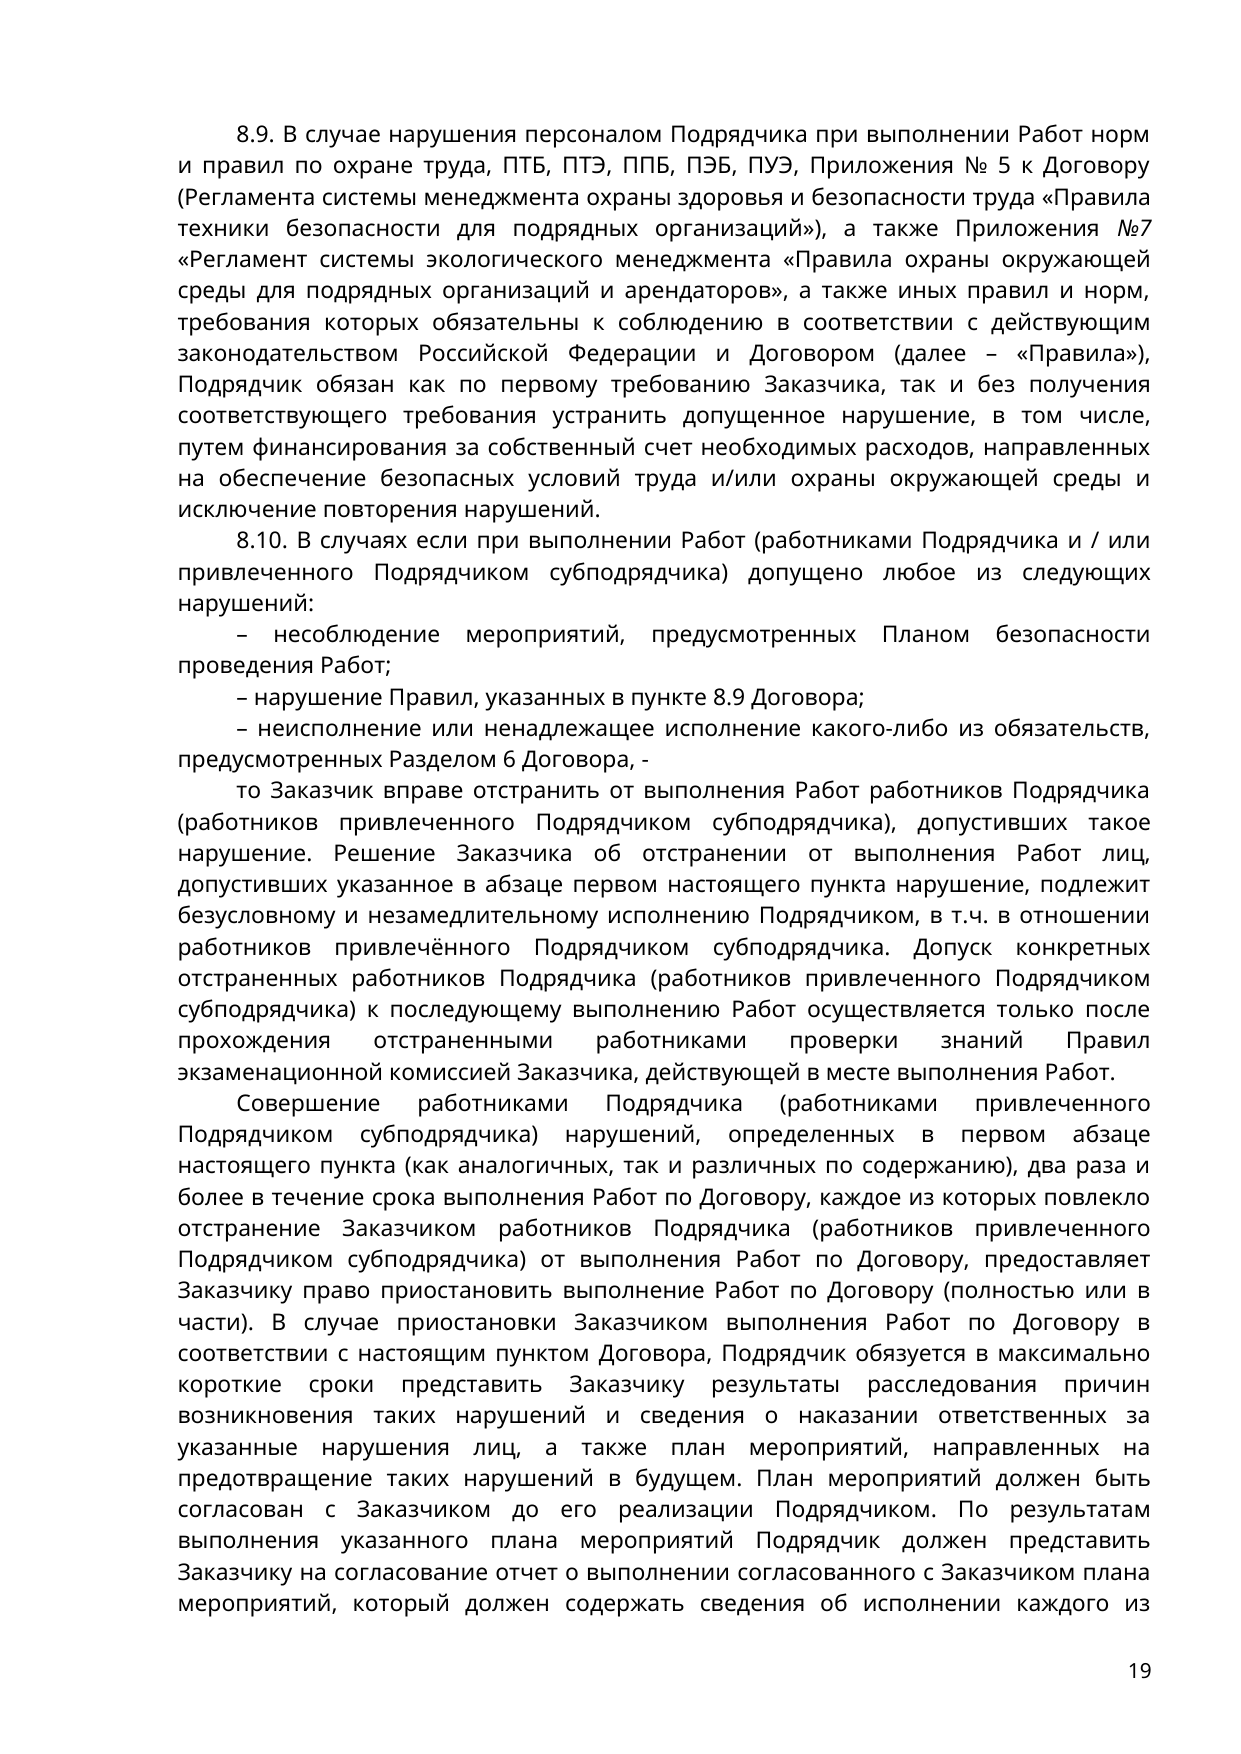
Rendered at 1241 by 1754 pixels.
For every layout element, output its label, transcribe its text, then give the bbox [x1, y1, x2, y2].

text – несоблюдение мероприятий, предусмотренных Планом безопасности проведения Работ; [177, 618, 1152, 681]
text – нарушение Правил, указанных в пункте 8.9 Договора; [177, 681, 1152, 712]
text 8.10. В случаях если при выполнении Работ (работниками Подрядчика и / или привлеченного Подрядчиком субподрядчика) допущено любое из следующих нарушений: [177, 524, 1152, 618]
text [177, 1087, 1152, 1618]
text 8.9. В случае нарушения персоналом Подрядчика при выполнении Работ норм и правил по охране труда, ПТБ, ПТЭ, ППБ, ПЭБ, ПУЭ, Приложения № 5 к Договору (Регламента системы менеджмента охраны здоровья и безопасности труда «Правила техники безопасности для подрядных организаций»), а также Приложения №7 «Регламент системы экологического менеджмента «Правила охраны окружающей среды для подрядных организаций и арендаторов», а также иных правил и норм, требования которых обязательны к соблюдению в соответствии с действующим законодательством Российской Федерации и Договором (далее – «Правила»), Подрядчик обязан как по первому требованию Заказчика, так и без получения соответствующего требования устранить допущенное нарушение, в том числе, путем финансирования за собственный счет необходимых расходов, направленных на обеспечение безопасных условий труда и/или охраны окружающей среды и исключение повторения нарушений. [177, 118, 1152, 524]
text то Заказчик вправе отстранить от выполнения Работ работников Подрядчика (работников привлеченного Подрядчиком субподрядчика), допустивших такое нарушение. Решение Заказчика об отстранении от выполнения Работ лиц, допустивших указанное в абзаце первом настоящего пункта нарушение, подлежит безусловному и незамедлительному исполнению Подрядчиком, в т.ч. в отношении работников привлечённого Подрядчиком субподрядчика. Допуск конкретных отстраненных работников Подрядчика (работников привлеченного Подрядчиком субподрядчика) к последующему выполнению Работ осуществляется только после прохождения отстраненными работниками проверки знаний Правил экзаменационной комиссией Заказчика, действующей в месте выполнения Работ. [177, 774, 1152, 1087]
text – неисполнение или ненадлежащее исполнение какого-либо из обязательств, предусмотренных Разделом 6 Договора, - [177, 712, 1152, 774]
